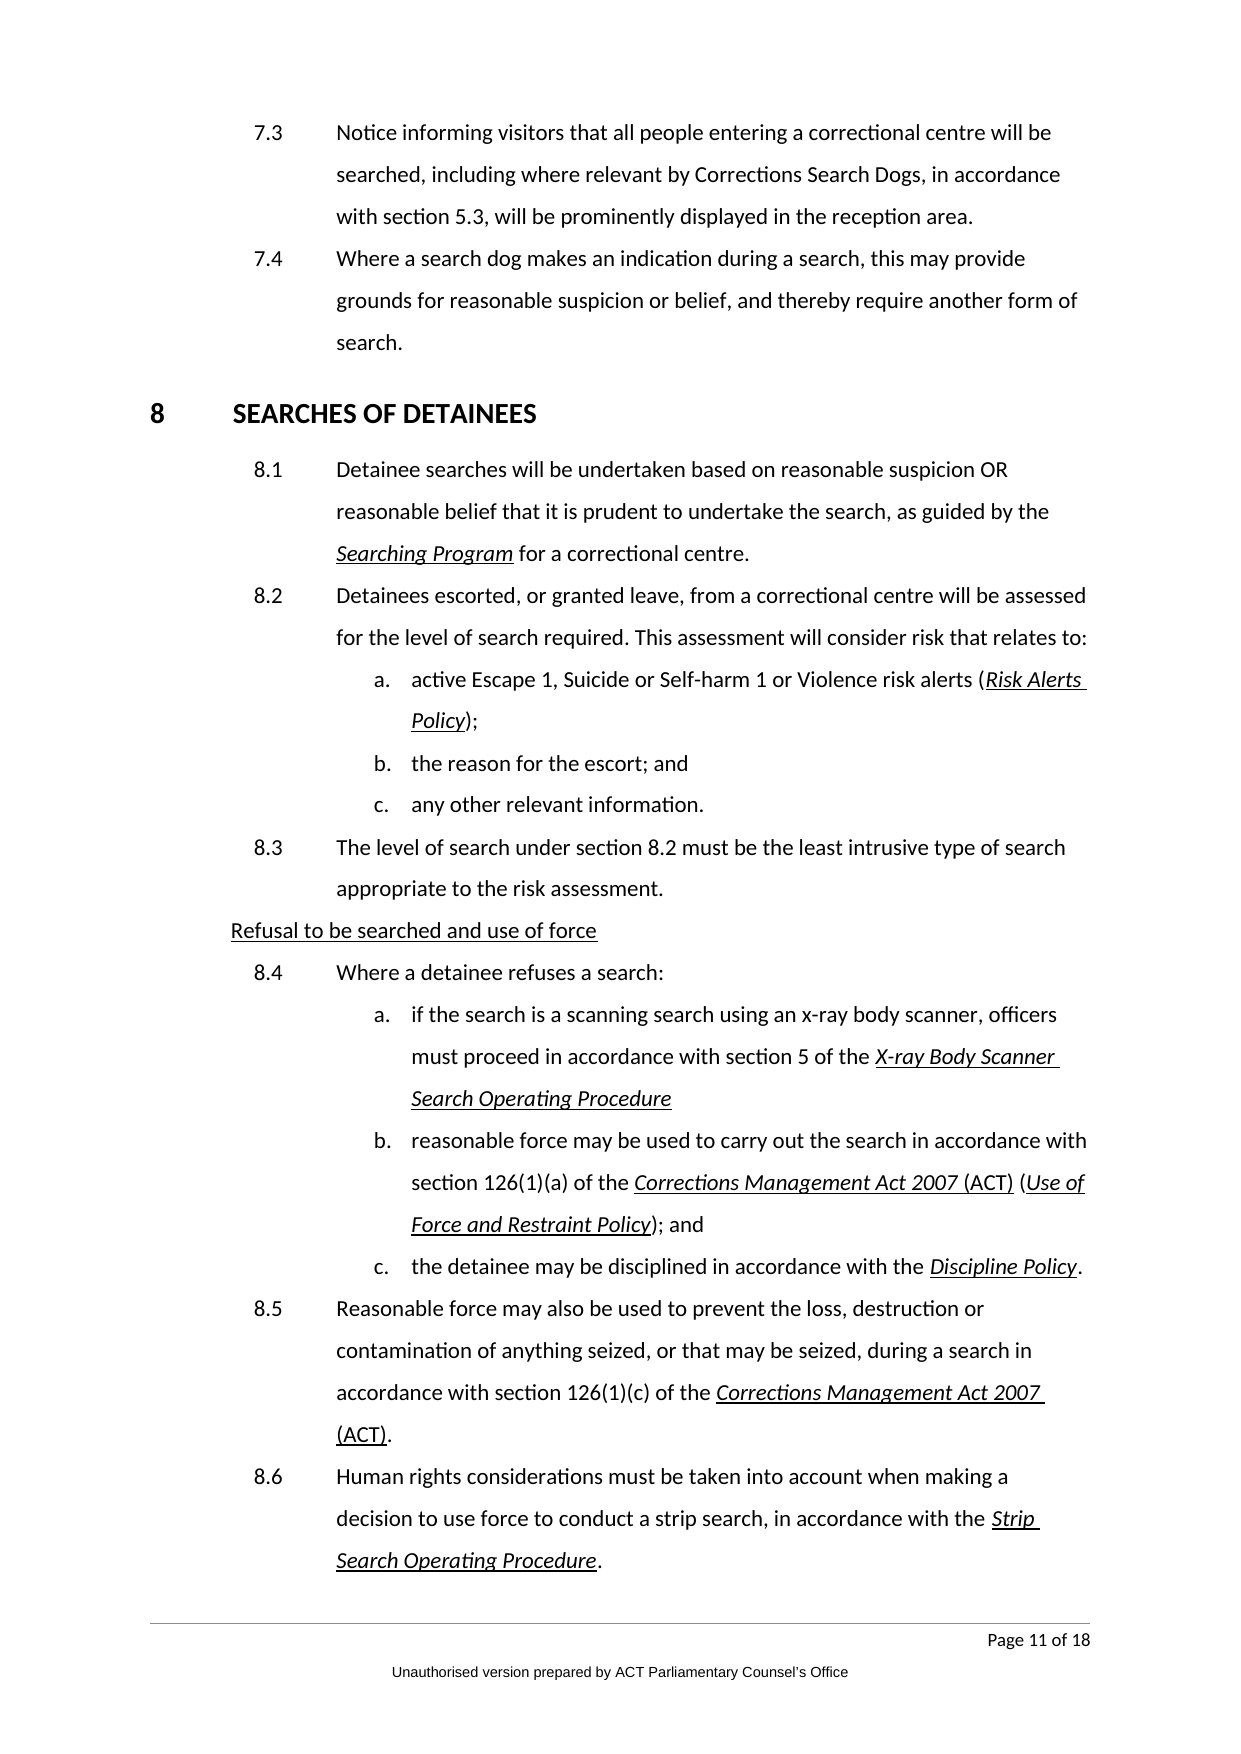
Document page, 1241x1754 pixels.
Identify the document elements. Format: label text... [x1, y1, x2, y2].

list reasonable force may be used to carry out the search in accordance with section 126(1)(a) of the Corrections Management Act 2007 (ACT) (Use of Force and Restraint Policy); and [374, 1126, 1090, 1238]
list Notice informing visitors that all people entering a correctional centre will be searched, including where relevant by Corrections Search Dogs, in accordance with section 5.3, will be prominently displayed in the reception area. [253, 118, 1090, 230]
list Where a search dog makes an indication during a search, this may provide grounds for reasonable suspicion or belief, and thereby require another form of search. [253, 244, 1090, 356]
list active Escape 1, Suicide or Self-harm 1 or Violence risk alerts (Risk Alerts Policy); [374, 665, 1090, 735]
list Detainee searches will be undertaken based on reasonable suspicion OR reasonable belief that it is prudent to undertake the search, as guided by the Searching Program for a correctional centre. [253, 455, 1090, 567]
list Human rights considerations must be taken into account when making a decision to use force to conduct a strip search, in accordance with the Strip Search Operating Procedure. [253, 1462, 1090, 1574]
list Where a detainee refuses a search: [253, 958, 1090, 987]
list Detainees escorted, or granted leave, from a correctional centre will be assessed for the level of search required. This assessment will consider risk that relates to: [253, 581, 1090, 651]
subtitle SEARCHES OF DETAINEES [150, 395, 1090, 431]
list Reasonable force may also be used to prevent the loss, destruction or contamination of anything seized, or that may be seized, during a search in accordance with section 126(1)(c) of the Corrections Management Act 2007 (ACT). [253, 1294, 1090, 1448]
list any other relevant information. [374, 791, 1090, 819]
text Refusal to be searched and use of force [231, 917, 1090, 944]
list The level of search under section 8.2 must be the least intrusive type of search appropriate to the risk assessment. [253, 833, 1090, 903]
list the detainee may be disciplined in accordance with the Discipline Policy. [374, 1252, 1090, 1280]
list the reason for the escort; and [374, 749, 1090, 777]
list if the search is a scanning search using an x-ray body scanner, officers must proceed in accordance with section 5 of the X-ray Body Scanner Search Operating Procedure [374, 1001, 1090, 1112]
